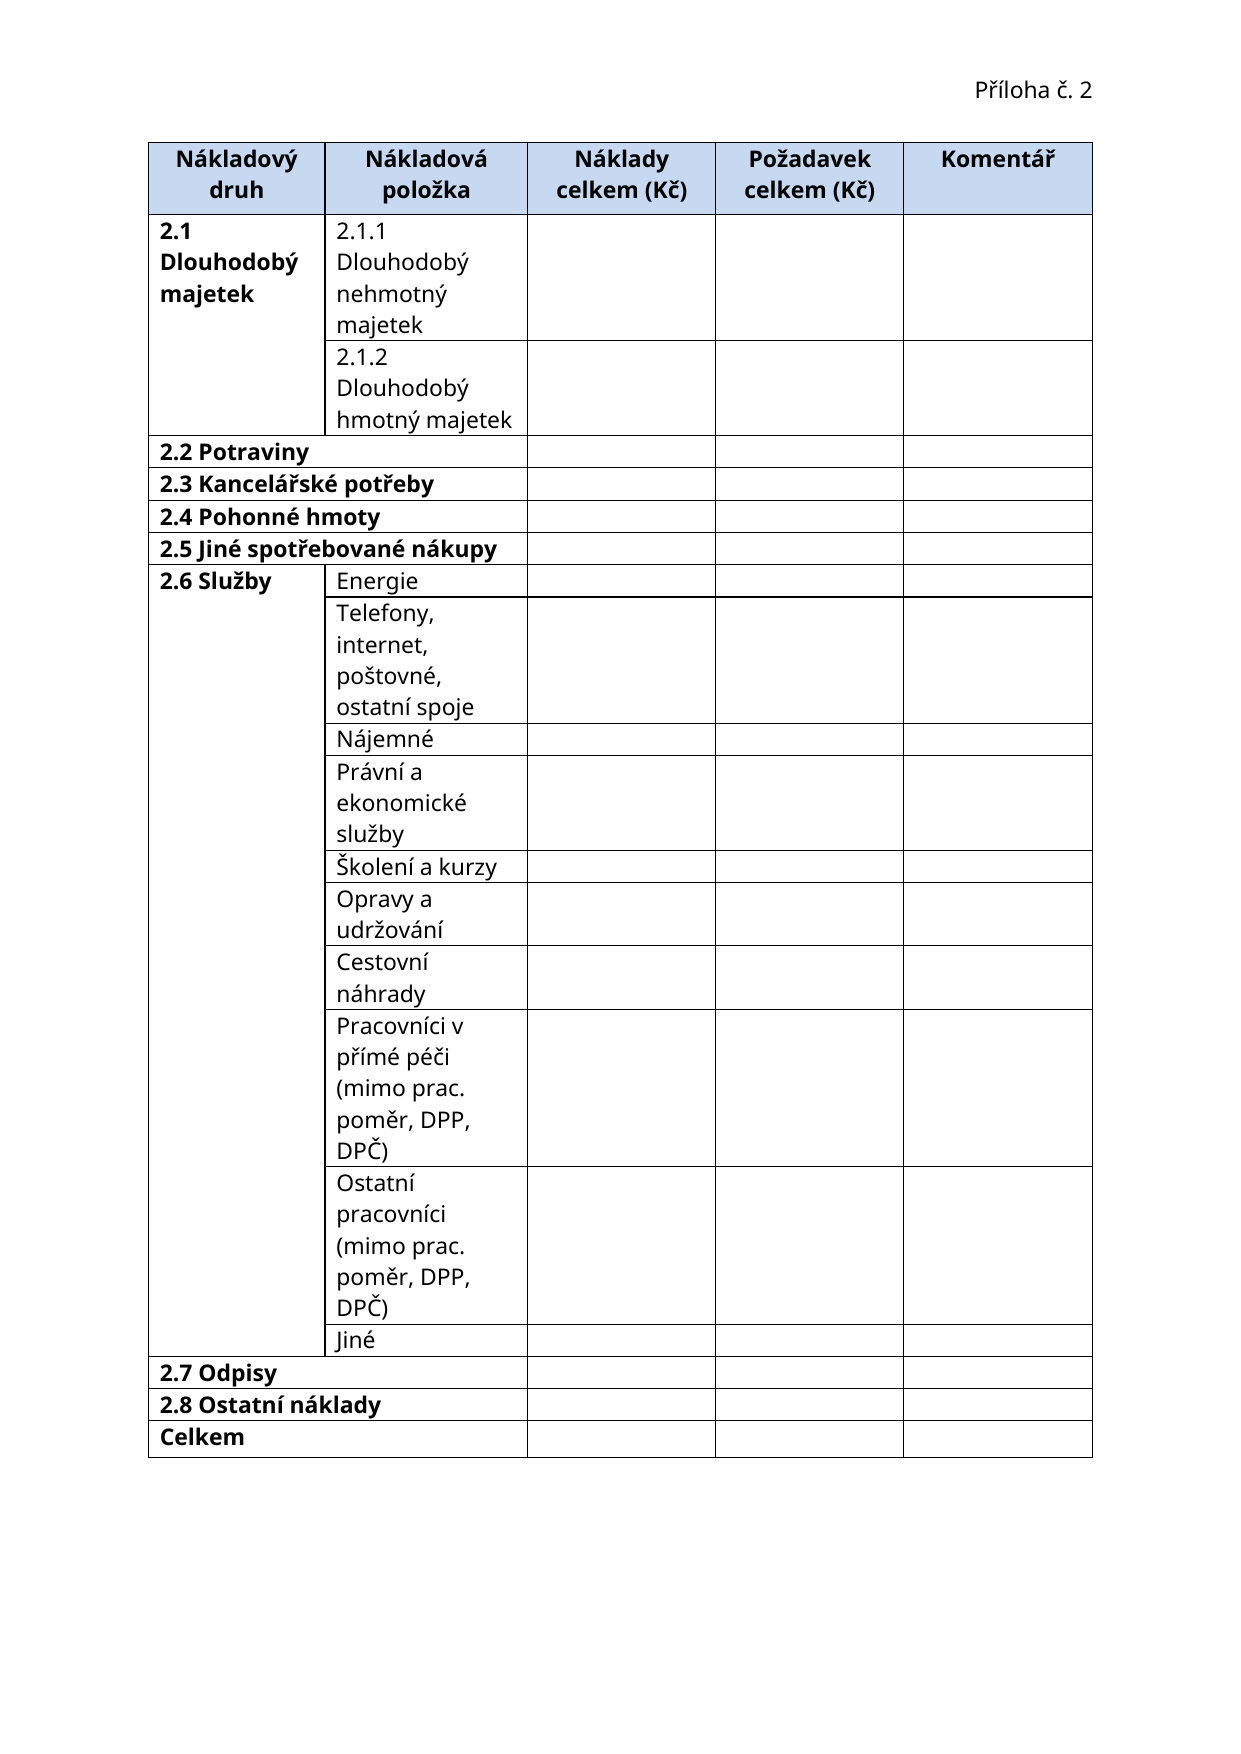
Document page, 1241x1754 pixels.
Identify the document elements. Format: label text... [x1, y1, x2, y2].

table_cell 2.2 Potraviny [149, 436, 527, 467]
table_header Komentář [904, 143, 1092, 214]
table_cell [528, 598, 715, 722]
table_cell [904, 883, 1092, 945]
table_cell [716, 946, 903, 1009]
table_header Nákladová položka [326, 143, 527, 214]
table_cell Cestovní náhrady [326, 946, 527, 1009]
table_header Nákladový druh [149, 143, 324, 214]
table_cell [716, 1357, 903, 1388]
table_cell [716, 501, 903, 532]
table_cell 2.5 Jiné spotřebované nákupy [149, 533, 527, 564]
table_cell [716, 436, 903, 467]
table_cell [528, 215, 715, 340]
table_cell Školení a kurzy [326, 851, 527, 882]
table_cell [528, 724, 715, 755]
table_cell [904, 946, 1092, 1009]
table_cell [716, 1167, 903, 1323]
table_cell [716, 1421, 903, 1457]
table_cell [528, 533, 715, 564]
table_cell [904, 341, 1092, 435]
table_cell Nájemné [326, 724, 527, 755]
table_cell 2.1.2 Dlouhodobý hmotný majetek [326, 341, 527, 435]
table_cell Právní a ekonomické služby [326, 756, 527, 849]
table_cell [528, 341, 715, 435]
table_cell [528, 756, 715, 849]
table_cell 2.1 Dlouhodobý majetek [149, 215, 324, 435]
table_cell [904, 1010, 1092, 1166]
table_cell [716, 533, 903, 564]
table_cell Opravy a udržování [326, 883, 527, 945]
table_cell [904, 724, 1092, 755]
table_cell [904, 756, 1092, 849]
table_cell Celkem [149, 1421, 527, 1457]
table_cell Energie [326, 565, 527, 596]
table_cell 2.3 Kancelářské potřeby [149, 468, 527, 499]
table_cell [716, 565, 903, 596]
table_cell [716, 598, 903, 722]
table_cell [716, 724, 903, 755]
table_cell [528, 1325, 715, 1356]
table_cell [904, 851, 1092, 882]
table_cell [528, 1389, 715, 1420]
table_cell [528, 1167, 715, 1323]
table_cell [904, 565, 1092, 596]
table_cell 2.1.1 Dlouhodobý nehmotný majetek [326, 215, 527, 340]
table_header Požadavek celkem (Kč) [716, 143, 903, 214]
table_cell [528, 468, 715, 499]
table_cell [904, 1325, 1092, 1356]
table_cell [528, 946, 715, 1009]
table_cell [716, 1010, 903, 1166]
table_cell [528, 1010, 715, 1166]
table_cell 2.8 Ostatní náklady [149, 1389, 527, 1420]
table_cell [904, 1167, 1092, 1323]
table_cell [904, 1357, 1092, 1388]
table_cell [904, 1389, 1092, 1420]
table_cell [528, 1421, 715, 1457]
table_cell Ostatní pracovníci (mimo prac. poměr, DPP, DPČ) [326, 1167, 527, 1323]
table_cell [716, 468, 903, 499]
table_cell [904, 533, 1092, 564]
table_cell [904, 436, 1092, 467]
table_cell [528, 1357, 715, 1388]
table_cell [528, 501, 715, 532]
table_cell [528, 851, 715, 882]
table_cell Telefony, internet, poštovné, ostatní spoje [326, 598, 527, 722]
table_cell [716, 1325, 903, 1356]
table_cell [528, 436, 715, 467]
table_cell [716, 1389, 903, 1420]
table_cell [716, 851, 903, 882]
table_cell [528, 883, 715, 945]
table_cell 2.6 Služby [149, 565, 324, 1356]
table_cell [904, 1421, 1092, 1457]
table_cell 2.7 Odpisy [149, 1357, 527, 1388]
table_cell [716, 215, 903, 340]
table_cell [904, 598, 1092, 722]
table_cell [528, 565, 715, 596]
table_cell [904, 468, 1092, 499]
table_cell [904, 501, 1092, 532]
table_cell [716, 756, 903, 849]
table_cell [904, 215, 1092, 340]
table_cell [716, 341, 903, 435]
table_cell Pracovníci v přímé péči (mimo prac. poměr, DPP, DPČ) [326, 1010, 527, 1166]
table_cell 2.4 Pohonné hmoty [149, 501, 527, 532]
table_header Náklady celkem (Kč) [528, 143, 715, 214]
table_cell Jiné [326, 1325, 527, 1356]
table_cell [716, 883, 903, 945]
